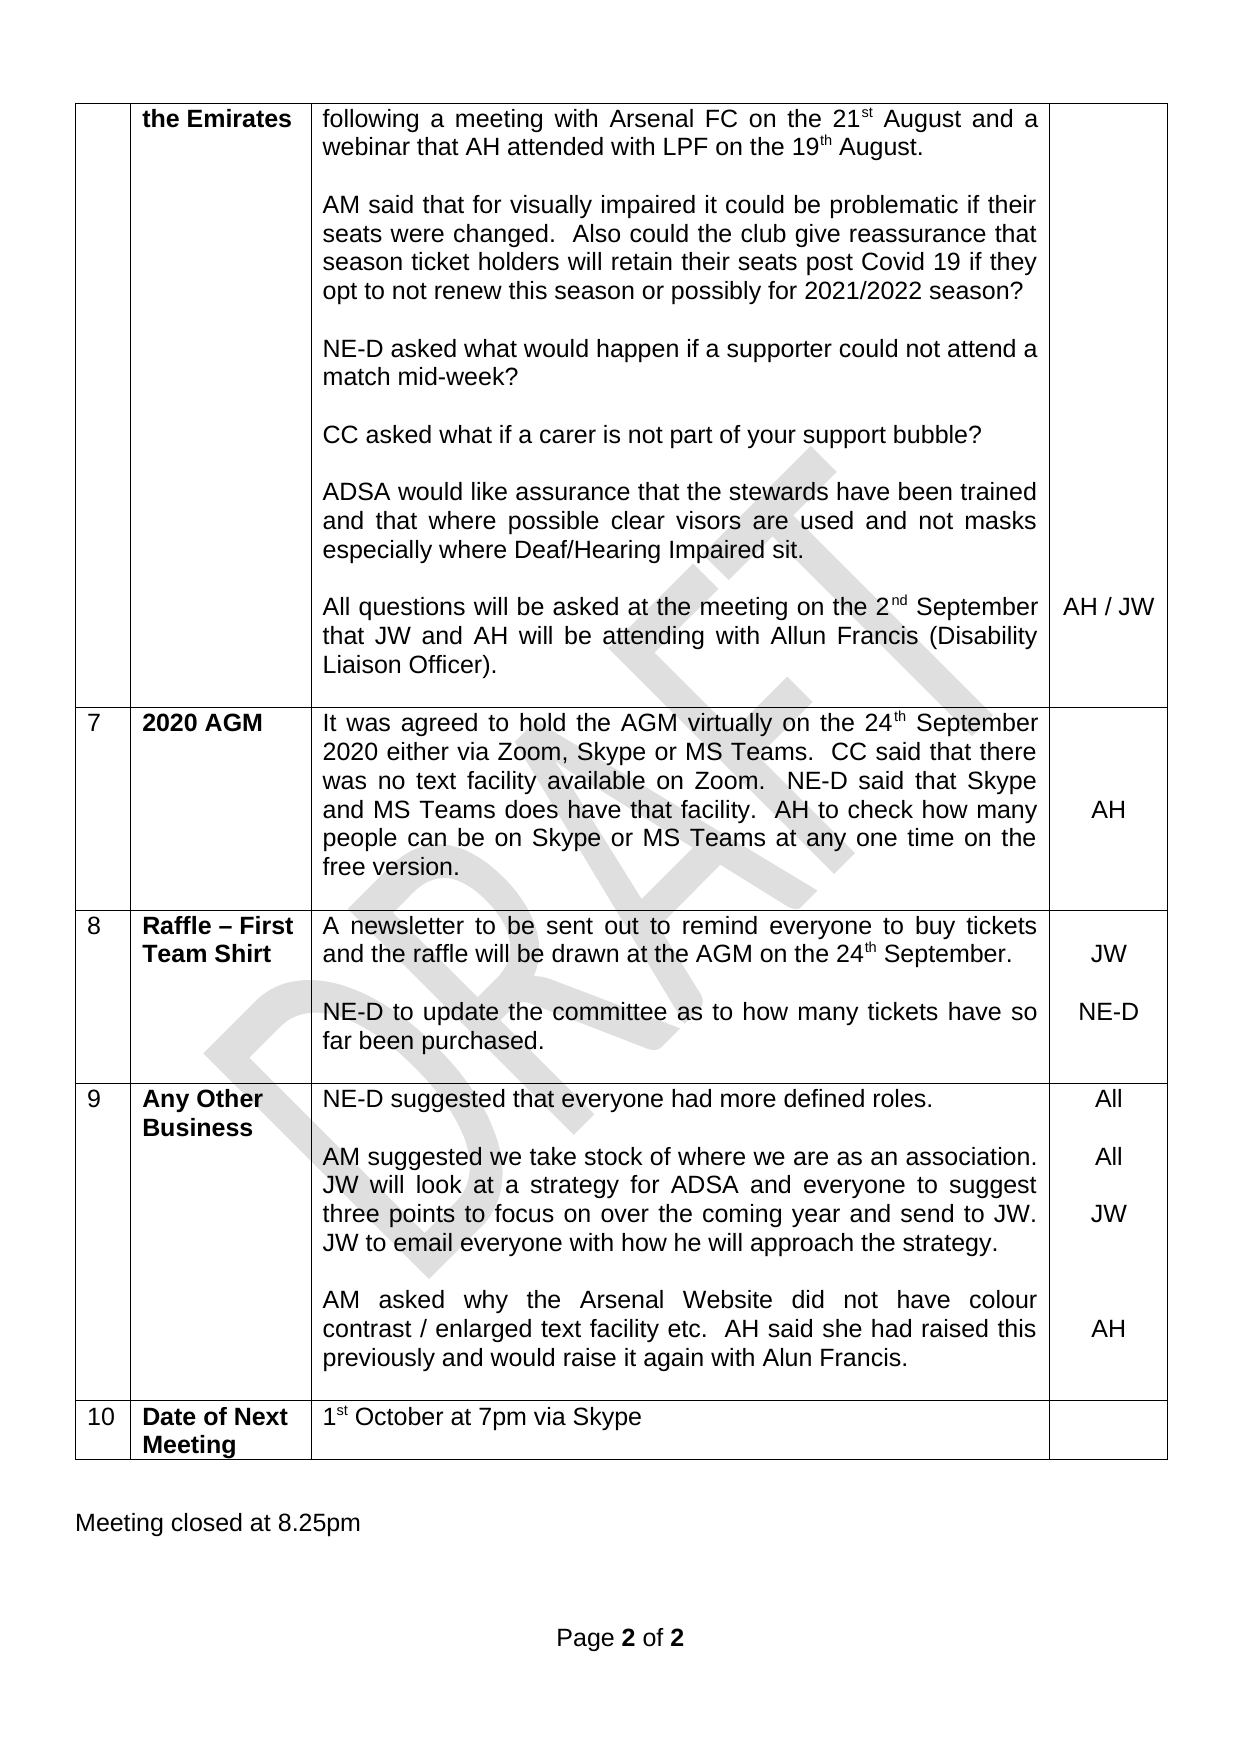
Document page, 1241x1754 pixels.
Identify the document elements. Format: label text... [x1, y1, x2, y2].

table_cell 1st October at 7pm via Skype [312, 1401, 1049, 1459]
table_cell 7 [76, 708, 130, 909]
table_cell Date of Next Meeting [131, 1401, 311, 1459]
table_cell 9 [76, 1084, 130, 1400]
table_cell It was agreed to hold the AGM virtually on the 24th September 2020 either via Zoom, Skype or MS Teams. CC said that there was no text facility available on Zoom. NE-D said that Skype and MS Teams does have that facility. AH to check how many people can be on Skype or MS Teams at any one time on the free version. [312, 708, 1049, 909]
table_cell A newsletter to be sent out to remind everyone to buy tickets and the raffle will be drawn at the AGM on the 24th September. NE-D to update the committee as to how many tickets have so far been purchased. [312, 911, 1049, 1083]
text Meeting closed at 8.25pm [75, 1508, 1165, 1536]
table_cell 6 [76, 104, 130, 707]
table_cell Raffle – First Team Shirt [131, 911, 311, 1083]
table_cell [312, 104, 1049, 707]
table_cell 10 [76, 1401, 130, 1459]
table_cell AH [1050, 708, 1167, 909]
table_cell JW NE-D [1050, 911, 1167, 1083]
table_cell [1050, 1401, 1167, 1459]
table_cell Any Other Business [131, 1084, 311, 1400]
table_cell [131, 104, 311, 707]
table_cell 8 [76, 911, 130, 1083]
table_cell All All JW AH [1050, 1084, 1167, 1400]
table_cell NE-D suggested that everyone had more defined roles. AM suggested we take stock of where we are as an association. JW will look at a strategy for ADSA and everyone to suggest three points to focus on over the coming year and send to JW. JW to email everyone with how he will approach the strategy. AM asked why the Arsenal Website did not have colour contrast / enlarged text facility etc. AH said she had raised this previously and would raise it again with Alun Francis. [312, 1084, 1049, 1400]
table_cell AH / JW [1050, 104, 1167, 707]
table_cell 2020 AGM [131, 708, 311, 909]
